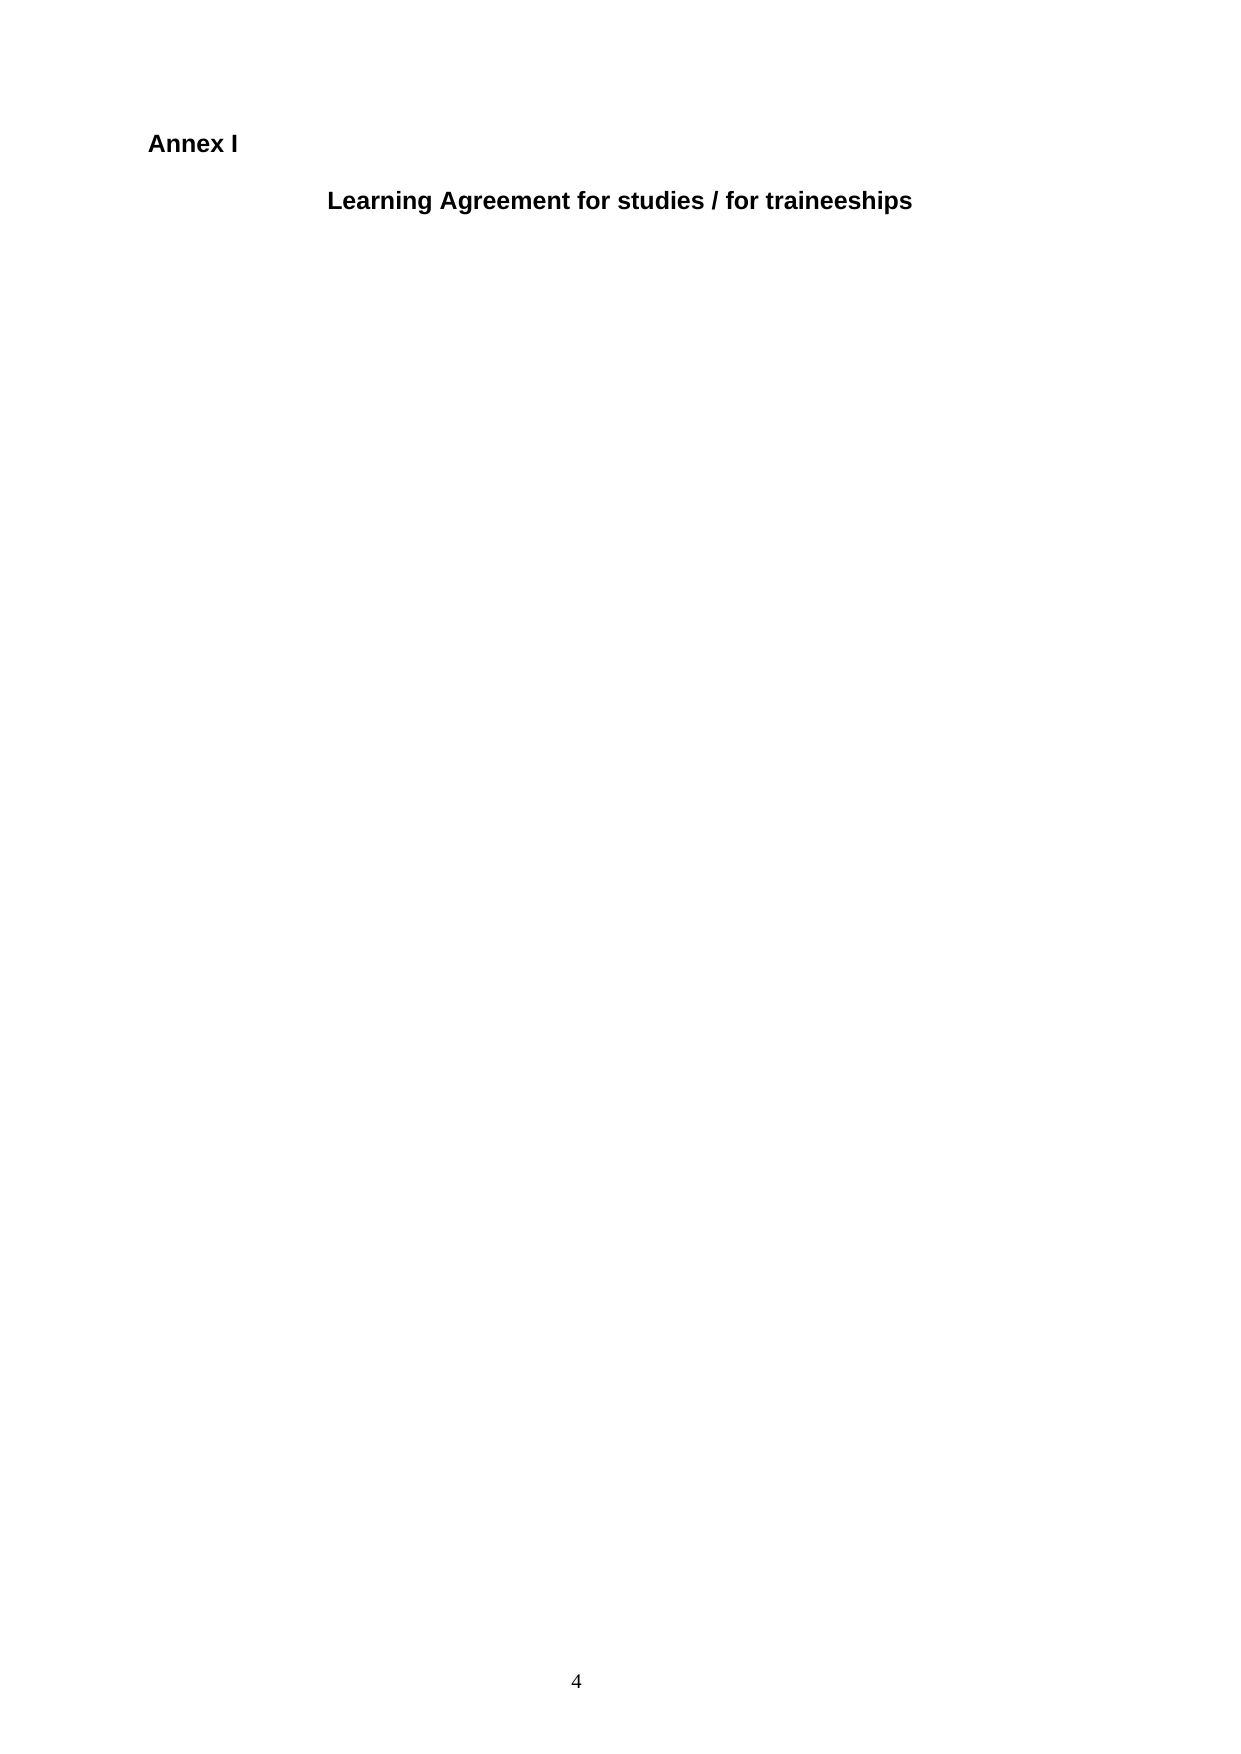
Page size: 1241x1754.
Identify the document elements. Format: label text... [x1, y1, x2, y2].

text Annex I [148, 129, 1092, 157]
text Learning Agreement for studies / for traineeships [148, 186, 1092, 215]
